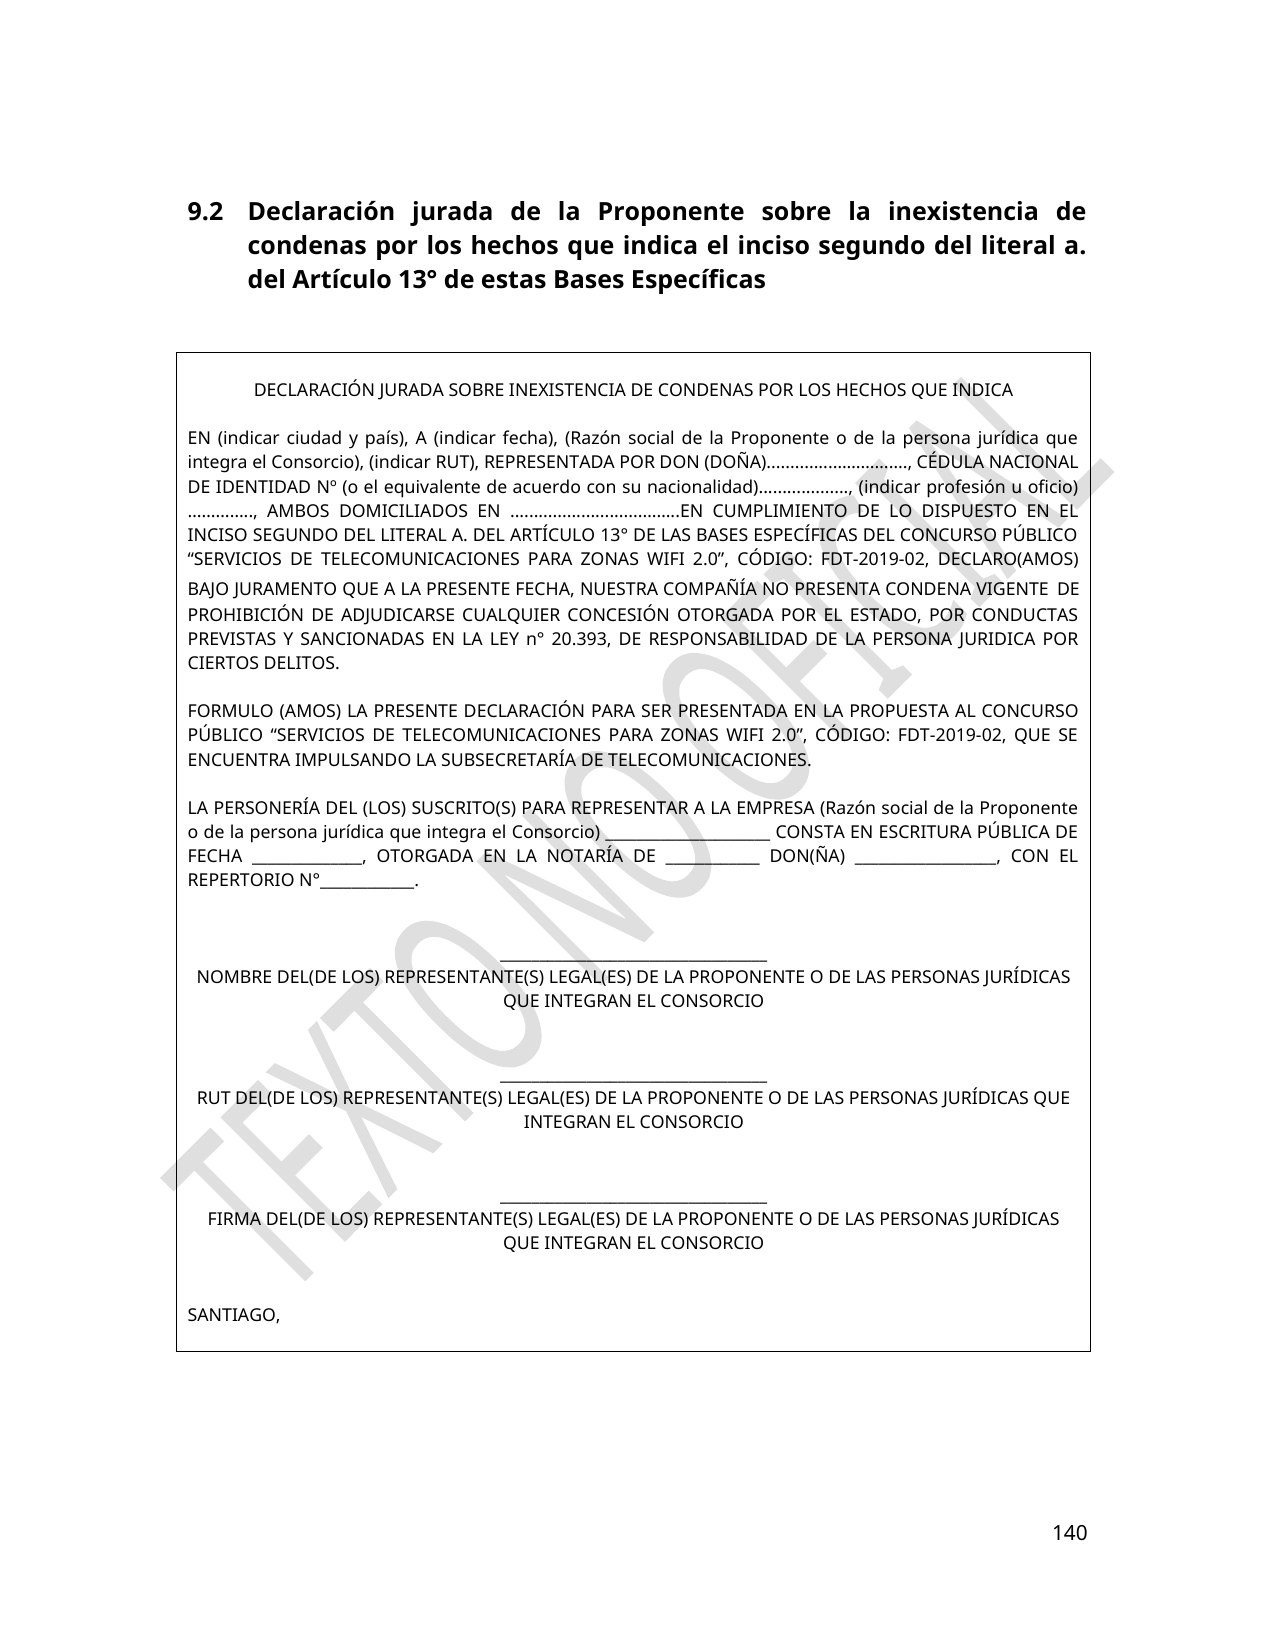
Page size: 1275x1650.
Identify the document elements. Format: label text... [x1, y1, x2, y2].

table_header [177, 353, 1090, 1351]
list Declaración jurada de la Proponente sobre la inexistencia de condenas por los hechos que indica el inciso segundo del literal a. del Artículo 13° de estas Bases Específicas [187, 194, 1087, 296]
